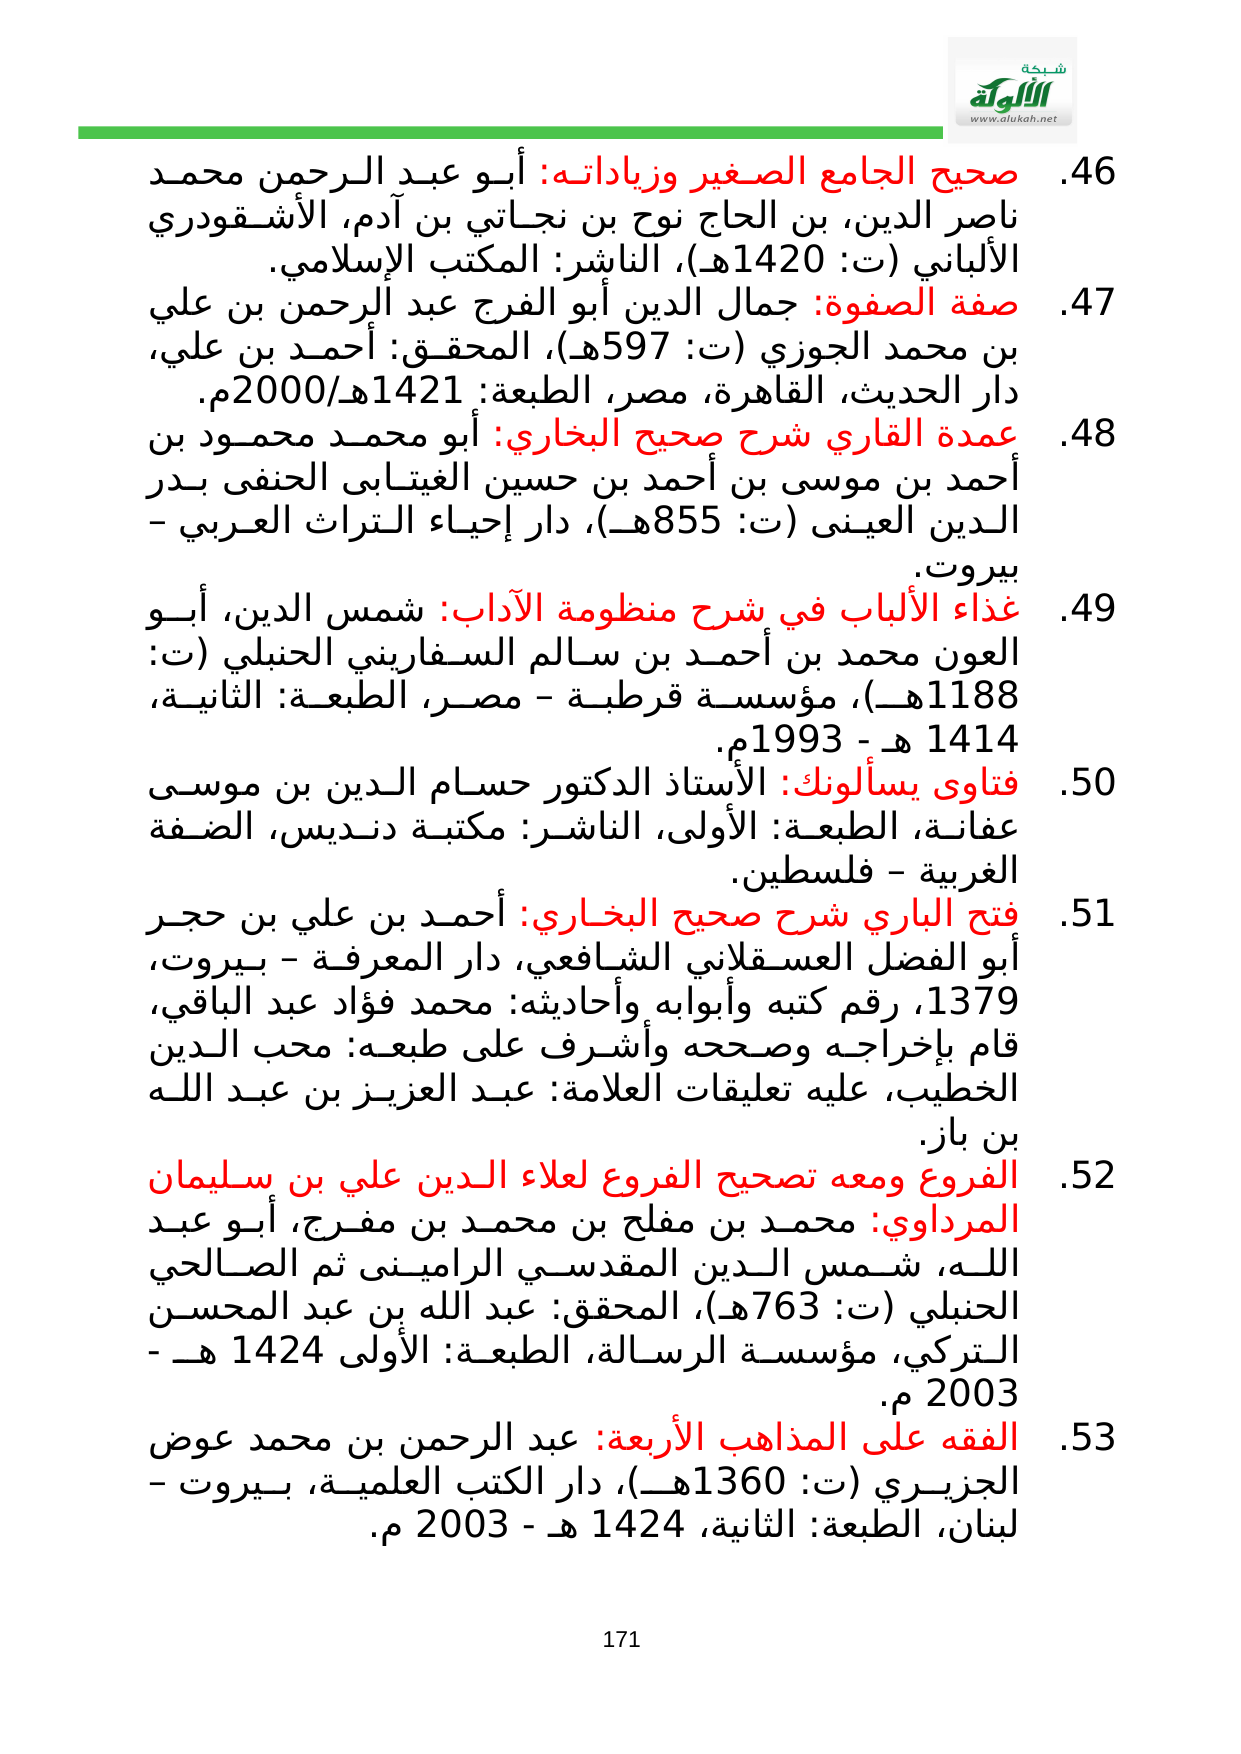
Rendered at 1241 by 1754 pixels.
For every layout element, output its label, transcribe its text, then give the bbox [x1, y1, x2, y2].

list الفروع ومعه تصحيح الفروع لعلاء الدين علي بن سليمان المرداوي: محمد بن مفلح بن محمد بن مفرج، أبو عبد الله، شمس الدين المقدسي الرامينى ثم الصالحي الحنبلي (ت: 763هـ)، المحقق: عبد الله بن عبد المحسن التركي، مؤسسة الرسالة، الطبعة: الأولى 1424 هـ - 2003 م. [148, 1154, 1058, 1416]
list فتاوى يسألونك: الأستاذ الدكتور حسام الدين بن موسى عفانة، الطبعة: الأولى، الناشر: مكتبة دنديس، الضفة الغربية – فلسطين. [148, 761, 1058, 892]
list الفقه على المذاهب الأربعة: عبد الرحمن بن محمد عوض الجزيري (ت: 1360هـ)، دار الكتب العلمية، بيروت – لبنان، الطبعة: الثانية، 1424 هـ - 2003 م. [148, 1416, 1058, 1547]
list عمدة القاري شرح صحيح البخاري: أبو محمد محمود بن أحمد بن موسى بن أحمد بن حسين الغيتابى الحنفى بدر الدين العينى (ت: 855هـ)، دار إحياء التراث العربي – بيروت. [148, 412, 1058, 586]
list غذاء الألباب في شرح منظومة الآداب: شمس الدين، أبو العون محمد بن أحمد بن سالم السفاريني الحنبلي (ت: 1188هـ)، مؤسسة قرطبة – مصر، الطبعة: الثانية، 1414 هـ - 1993م. [148, 586, 1058, 761]
list صحيح الجامع الصغير وزياداته: أبو عبد الرحمن محمد ناصر الدين، بن الحاج نوح بن نجاتي بن آدم، الأشقودري الألباني (ت: 1420هـ)، الناشر: المكتب الإسلامي. [148, 150, 1058, 281]
list صفة الصفوة: جمال الدين أبو الفرج عبد الرحمن بن علي بن محمد الجوزي (ت: 597هـ)، المحقق: أحمد بن علي، دار الحديث، القاهرة، مصر، الطبعة: 1421هـ/2000م. [148, 281, 1058, 412]
list فتح الباري شرح صحيح البخاري: أحمد بن علي بن حجر أبو الفضل العسقلاني الشافعي، دار المعرفة – بيروت، 1379، رقم كتبه وأبوابه وأحاديثه: محمد فؤاد عبد الباقي، قام بإخراجه وصححه وأشرف على طبعه: محب الدين الخطيب، عليه تعليقات العلامة: عبد العزيز بن عبد الله بن باز. [148, 892, 1058, 1154]
